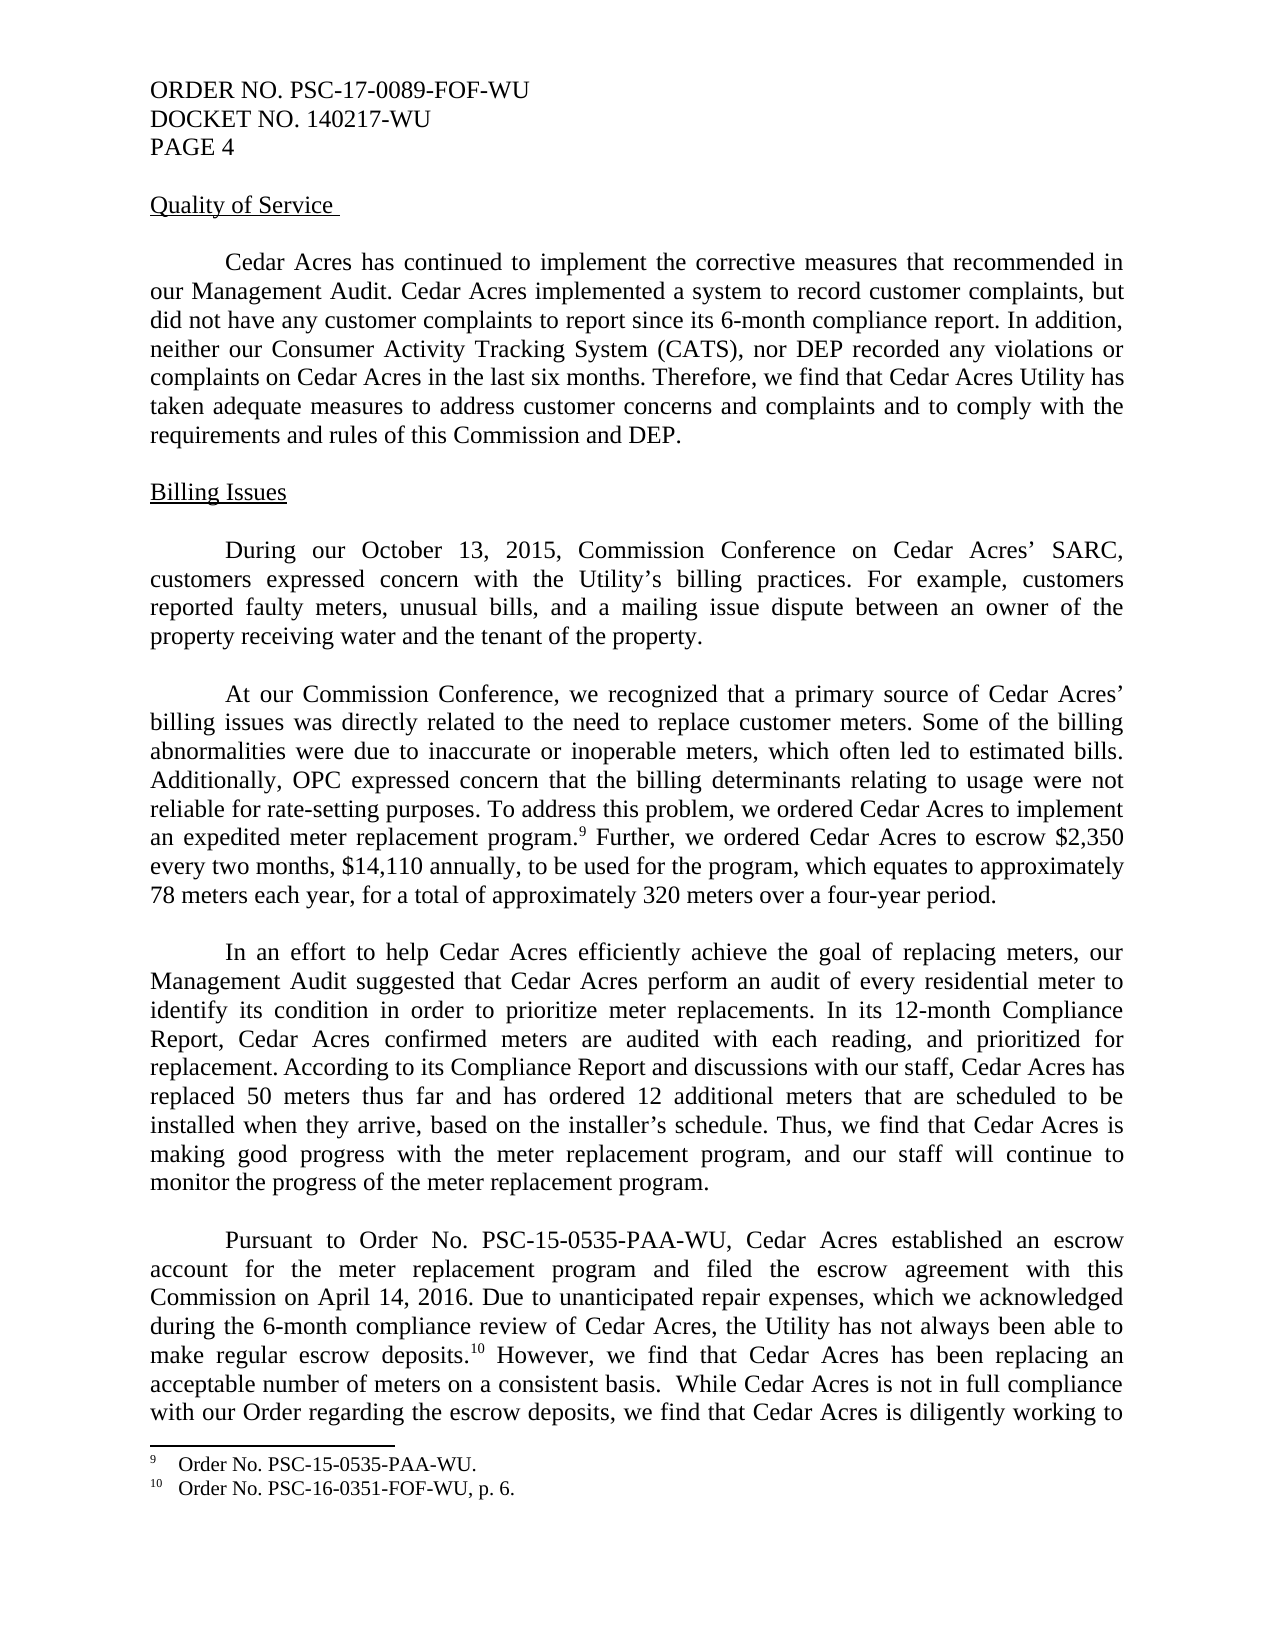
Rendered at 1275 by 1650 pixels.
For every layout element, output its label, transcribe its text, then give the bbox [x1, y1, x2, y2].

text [150, 1225, 1125, 1426]
text During our October 13, 2015, Commission Conference on Cedar Acres’ SARC, customers expressed concern with the Utility’s billing practices. For example, customers reported faulty meters, unusual bills, and a mailing issue dispute between an owner of the property receiving water and the tenant of the property. [150, 535, 1125, 650]
text In an effort to help Cedar Acres efficiently achieve the goal of replacing meters, our Management Audit suggested that Cedar Acres perform an audit of every residential meter to identify its condition in order to prioritize meter replacements. In its 12-month Compliance Report, Cedar Acres confirmed meters are audited with each reading, and prioritized for replacement. According to its Compliance Report and discussions with our staff, Cedar Acres has replaced 50 meters thus far and has ordered 12 additional meters that are scheduled to be installed when they arrive, based on the installer’s schedule. Thus, we find that Cedar Acres is making good progress with the meter replacement program, and our staff will continue to monitor the progress of the meter replacement program. [150, 937, 1125, 1196]
subtitle Billing Issues [150, 477, 1125, 506]
text At our Commission Conference, we recognized that a primary source of Cedar Acres’ billing issues was directly related to the need to replace customer meters. Some of the billing abnormalities were due to inaccurate or inoperable meters, which often led to estimated bills. Additionally, OPC expressed concern that the billing determinants relating to usage were not reliable for rate-setting purposes. To address this problem, we ordered Cedar Acres to implement an expedited meter replacement program. Further, we ordered Cedar Acres to escrow $2,350 every two months, $14,110 annually, to be used for the program, which equates to approximately 78 meters each year, for a total of approximately 320 meters over a four-year period. [150, 679, 1125, 909]
text Cedar Acres has continued to implement the corrective measures that recommended in our Management Audit. Cedar Acres implemented a system to record customer complaints, but did not have any customer complaints to report since its 6-month compliance report. In addition, neither our Consumer Activity Tracking System (CATS), nor DEP recorded any violations or complaints on Cedar Acres in the last six months. Therefore, we find that Cedar Acres Utility has taken adequate measures to address customer concerns and complaints and to comply with the requirements and rules of this Commission and DEP. [150, 247, 1125, 449]
subtitle Quality of Service [150, 190, 1125, 219]
